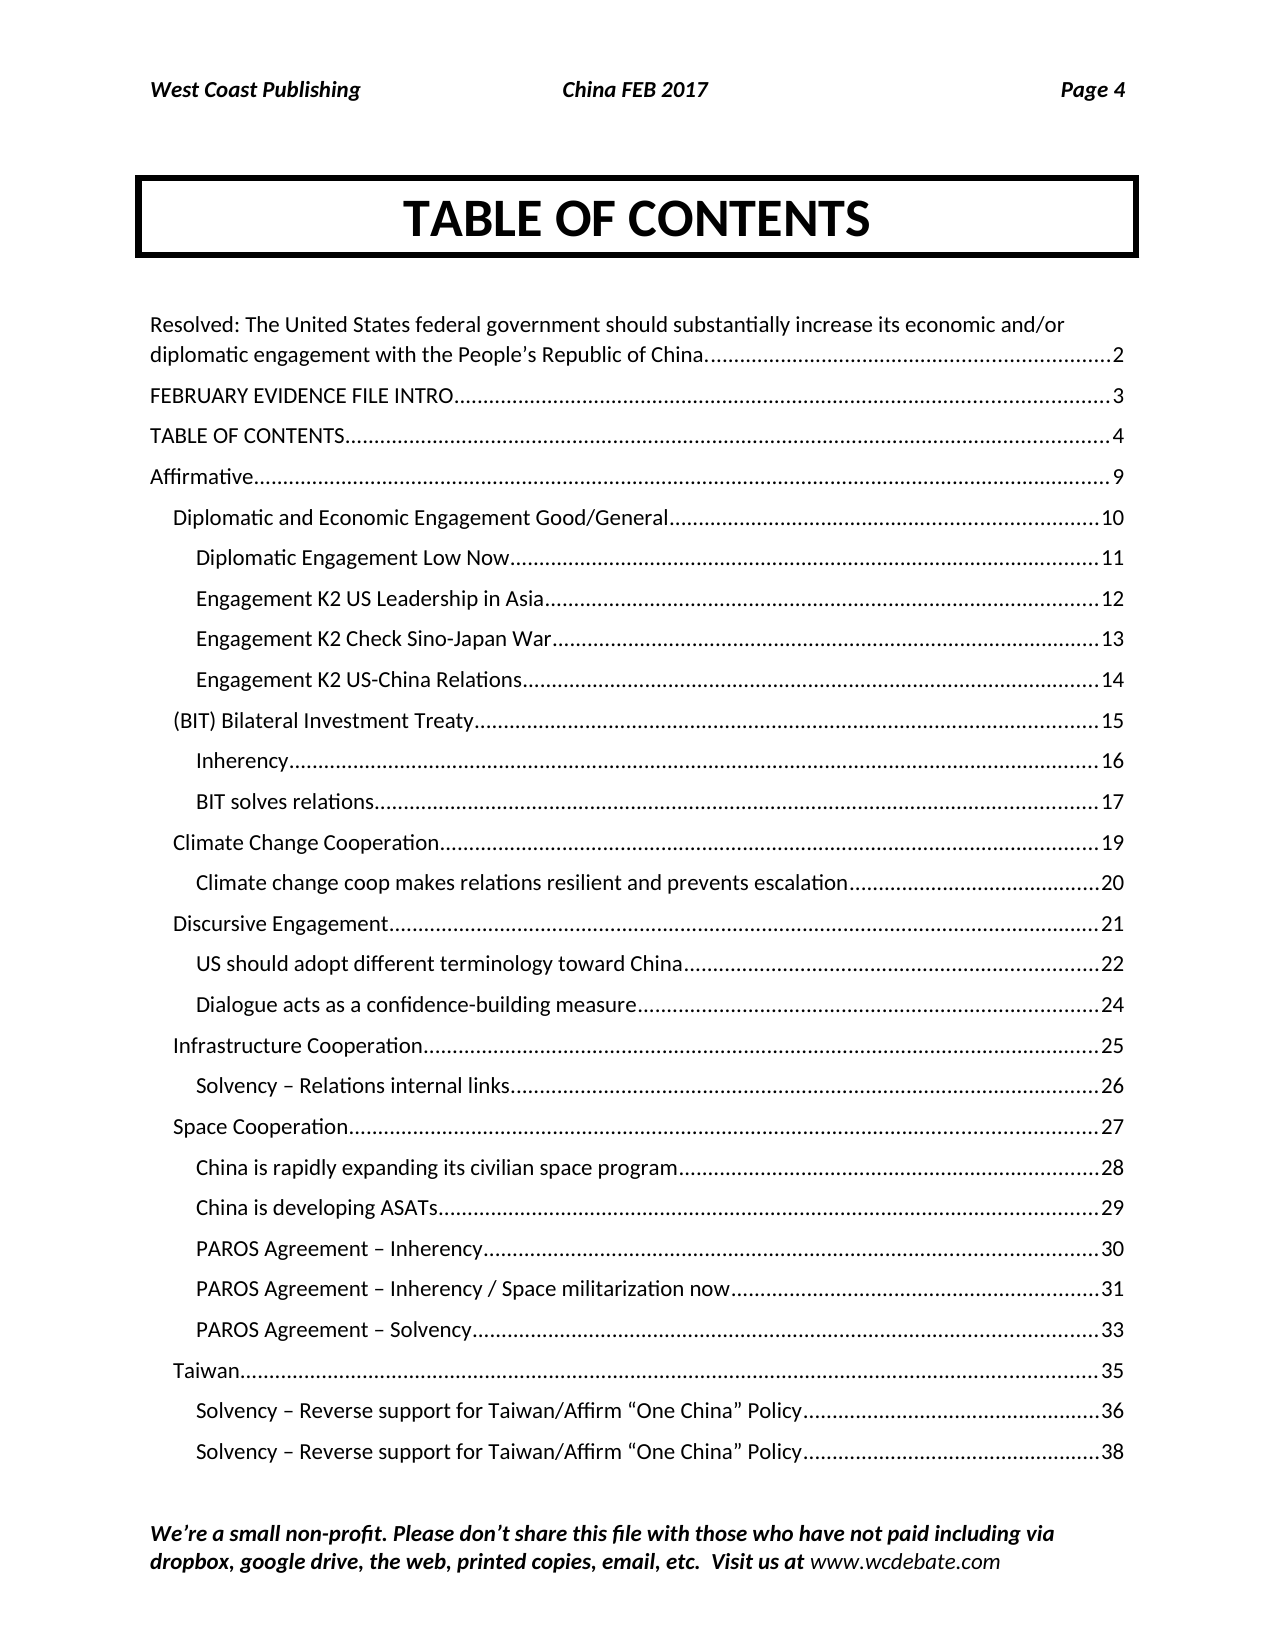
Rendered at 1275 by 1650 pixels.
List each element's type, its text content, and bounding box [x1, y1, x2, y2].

text Solvency – Relations internal links 26 [196, 1071, 1125, 1099]
text Engagement K2 US-China Relations 14 [196, 665, 1125, 693]
text PAROS Agreement – Inherency 30 [196, 1234, 1125, 1262]
text PAROS Agreement – Solvency 33 [196, 1315, 1125, 1343]
text Climate change coop makes relations resilient and prevents escalation 20 [196, 868, 1125, 896]
text Solvency – Reverse support for Taiwan/Affirm “One China” Policy 38 [196, 1437, 1125, 1465]
text Dialogue acts as a confidence-building measure 24 [196, 990, 1125, 1018]
text Diplomatic and Economic Engagement Good/General 10 [173, 503, 1125, 531]
text BIT solves relations 17 [196, 787, 1125, 815]
text Climate Change Cooperation 19 [173, 828, 1125, 856]
text US should adopt different terminology toward China 22 [196, 949, 1125, 977]
text Discursive Engagement 21 [173, 909, 1125, 937]
text Taiwan 35 [173, 1356, 1125, 1384]
text FEBRUARY EVIDENCE FILE INTRO 3 [150, 381, 1125, 409]
text Resolved: The United States federal government should substantially increase its economic and/or diplomatic engagement with the People’s Republic of China. 2 [150, 310, 1125, 368]
text Solvency – Reverse support for Taiwan/Affirm “One China” Policy 36 [196, 1396, 1125, 1424]
subtitle TABLE OF CONTENTS [142, 181, 1133, 252]
text Inherency 16 [196, 746, 1125, 774]
text Engagement K2 Check Sino-Japan War 13 [196, 624, 1125, 652]
text Diplomatic Engagement Low Now 11 [196, 543, 1125, 571]
text China is developing ASATs 29 [196, 1193, 1125, 1221]
text Space Cooperation 27 [173, 1112, 1125, 1140]
text China is rapidly expanding its civilian space program 28 [196, 1153, 1125, 1181]
text TABLE OF CONTENTS 4 [150, 421, 1125, 449]
text Engagement K2 US Leadership in Asia 12 [196, 584, 1125, 612]
text Infrastructure Cooperation 25 [173, 1031, 1125, 1059]
text (BIT) Bilateral Investment Treaty 15 [173, 706, 1125, 734]
text PAROS Agreement – Inherency / Space militarization now 31 [196, 1274, 1125, 1302]
text Affirmative 9 [150, 462, 1125, 490]
